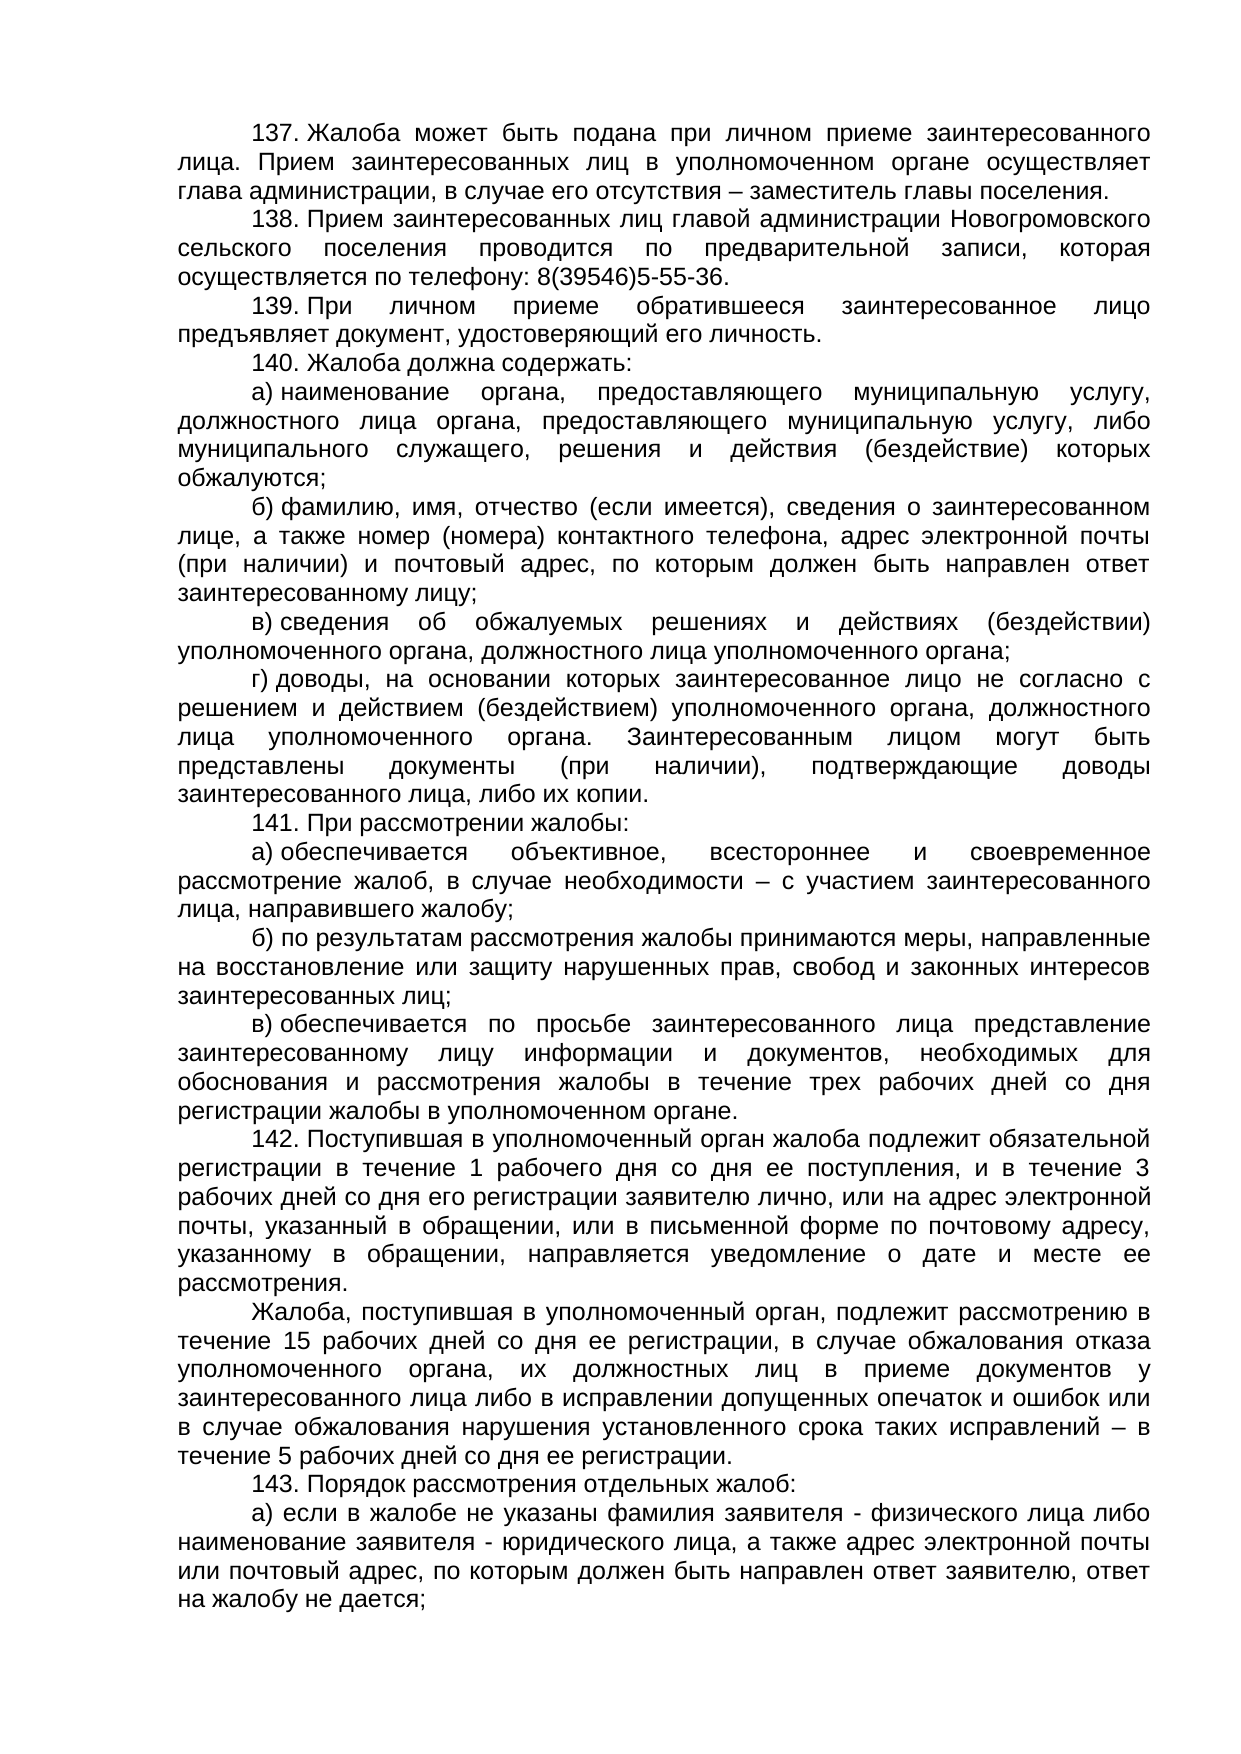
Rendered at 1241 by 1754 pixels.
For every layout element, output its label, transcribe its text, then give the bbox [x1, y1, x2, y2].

text а) если в жалобе не указаны фамилия заявителя - физического лица либо наименование заявителя - юридического лица, а также адрес электронной почты или почтовый адрес, по которым должен быть направлен ответ заявителю, ответ на жалобу не дается; [177, 1498, 1152, 1613]
text а) обеспечивается объективное, всестороннее и своевременное рассмотрение жалоб, в случае необходимости – с участием заинтересованного лица, направившего жалобу; [177, 837, 1152, 923]
text б) по результатам рассмотрения жалобы принимаются меры, направленные на восстановление или защиту нарушенных прав, свобод и законных интересов заинтересованных лиц; [177, 923, 1152, 1009]
text в) обеспечивается по просьбе заинтересованного лица представление заинтересованному лицу информации и документов, необходимых для обоснования и рассмотрения жалобы в течение трех рабочих дней со дня регистрации жалобы в уполномоченном органе. [177, 1009, 1152, 1124]
text Жалоба, поступившая в уполномоченный орган, подлежит рассмотрению в течение 15 рабочих дней со дня ее регистрации, в случае обжалования отказа уполномоченного органа, их должностных лиц в приеме документов у заинтересованного лица либо в исправлении допущенных опечаток и ошибок или в случае обжалования нарушения установленного срока таких исправлений – в течение 5 рабочих дней со дня ее регистрации. [177, 1297, 1152, 1469]
text 141. При рассмотрении жалобы: [177, 808, 1152, 837]
text 143. Порядок рассмотрения отдельных жалоб: [177, 1469, 1152, 1498]
text в) сведения об обжалуемых решениях и действиях (бездействии) уполномоченного органа, должностного лица уполномоченного органа; [177, 607, 1152, 664]
text 138. Прием заинтересованных лиц главой администрации Новогромовского сельского поселения проводится по предварительной записи, которая осуществляется по телефону: 8(39546)5-55-36. [177, 204, 1152, 291]
text 140. Жалоба должна содержать: [177, 348, 1152, 377]
text а) наименование органа, предоставляющего муниципальную услугу, должностного лица органа, предоставляющего муниципальную услугу, либо муниципального служащего, решения и действия (бездействие) которых обжалуются; [177, 377, 1152, 492]
text б) фамилию, имя, отчество (если имеется), сведения о заинтересованном лице, а также номер (номера) контактного телефона, адрес электронной почты (при наличии) и почтовый адрес, по которым должен быть направлен ответ заинтересованному лицу; [177, 492, 1152, 607]
text 142. Поступившая в уполномоченный орган жалоба подлежит обязательной регистрации в течение 1 рабочего дня со дня ее поступления, и в течение 3 рабочих дней со дня его регистрации заявителю лично, или на адрес электронной почты, указанный в обращении, или в письменной форме по почтовому адресу, указанному в обращении, направляется уведомление о дате и месте ее рассмотрения. [177, 1239, 1152, 1297]
text 142. Поступившая в уполномоченный орган жалоба подлежит обязательной регистрации в течение 1 рабочего дня со дня ее поступления, и в течение 3 рабочих дней со дня его регистрации заявителю лично, или на адрес электронной почты, указанный в обращении, или в письменной форме по почтовому адресу, указанному в обращении, направляется уведомление о дате и месте ее рассмотрения. [177, 1124, 1152, 1239]
text 137. Жалоба может быть подана при личном приеме заинтересованного лица. Прием заинтересованных лиц в уполномоченном органе осуществляет глава администрации, в случае его отсутствия – заместитель главы поселения. [177, 118, 1152, 204]
text г) доводы, на основании которых заинтересованное лицо не согласно с решением и действием (бездействием) уполномоченного органа, должностного лица уполномоченного органа. Заинтересованным лицом могут быть представлены документы (при наличии), подтверждающие доводы заинтересованного лица, либо их копии. [177, 664, 1152, 808]
text 139. При личном приеме обратившееся заинтересованное лицо предъявляет документ, удостоверяющий его личность. [177, 291, 1152, 348]
